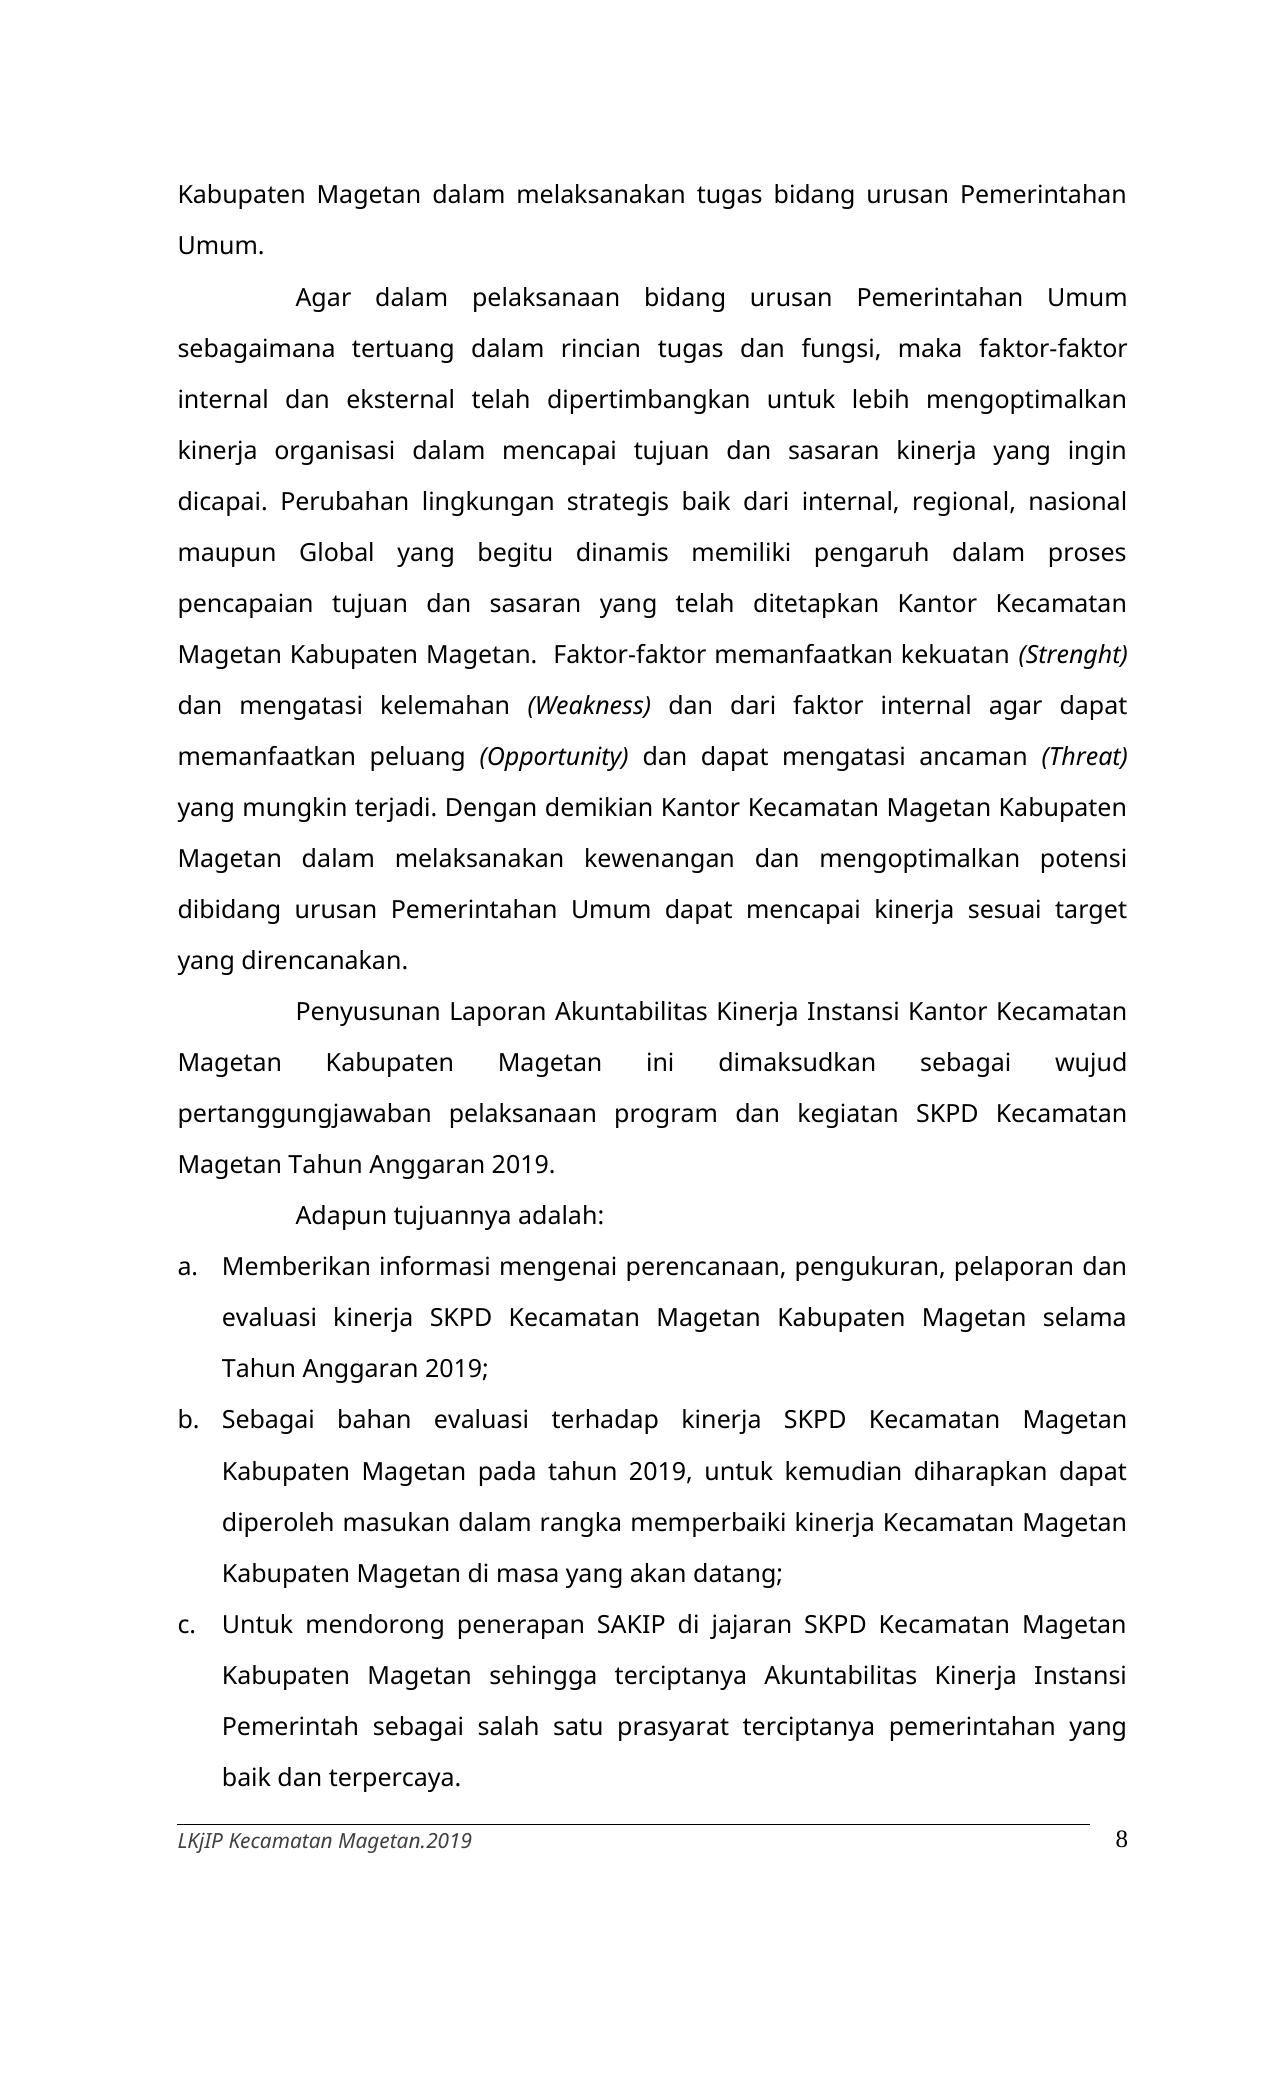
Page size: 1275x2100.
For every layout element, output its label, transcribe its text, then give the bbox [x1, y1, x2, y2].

text Adapun tujuannya adalah: [177, 1198, 1128, 1232]
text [177, 177, 1128, 262]
text a. Memberikan informasi mengenai perencanaan, pengukuran, pelaporan dan evaluasi kinerja SKPD Kecamatan Magetan Kabupaten Magetan selama Tahun Anggaran 2019; [177, 1249, 1128, 1385]
text Agar dalam pelaksanaan bidang urusan Pemerintahan Umum sebagaimana tertuang dalam rincian tugas dan fungsi, maka faktor-faktor internal dan eksternal telah dipertimbangkan untuk lebih mengoptimalkan kinerja organisasi dalam mencapai tujuan dan sasaran kinerja yang ingin dicapai. Perubahan lingkungan strategis baik dari internal, regional, nasional maupun Global yang begitu dinamis memiliki pengaruh dalam proses pencapaian tujuan dan sasaran yang telah ditetapkan Kantor Kecamatan Magetan Kabupaten Magetan. Faktor-faktor memanfaatkan kekuatan (Strenght) dan mengatasi kelemahan (Weakness) dan dari faktor internal agar dapat memanfaatkan peluang (Opportunity) dan dapat mengatasi ancaman (Threat) yang mungkin terjadi. Dengan demikian Kantor Kecamatan Magetan Kabupaten Magetan dalam melaksanakan kewenangan dan mengoptimalkan potensi dibidang urusan Pemerintahan Umum dapat mencapai kinerja sesuai target yang direncanakan. [177, 279, 1128, 977]
text b. Sebagai bahan evaluasi terhadap kinerja SKPD Kecamatan Magetan Kabupaten Magetan pada tahun 2019, untuk kemudian diharapkan dapat diperoleh masukan dalam rangka memperbaiki kinerja Kecamatan Magetan Kabupaten Magetan di masa yang akan datang; [177, 1402, 1128, 1589]
text Penyusunan Laporan Akuntabilitas Kinerja Instansi Kantor Kecamatan Magetan Kabupaten Magetan ini dimaksudkan sebagai wujud pertanggungjawaban pelaksanaan program dan kegiatan SKPD Kecamatan Magetan Tahun Anggaran 2019. [177, 994, 1128, 1181]
text c. Untuk mendorong penerapan SAKIP di jajaran SKPD Kecamatan Magetan Kabupaten Magetan sehingga terciptanya Akuntabilitas Kinerja Instansi Pemerintah sebagai salah satu prasyarat terciptanya pemerintahan yang baik dan terpercaya. [177, 1606, 1128, 1793]
